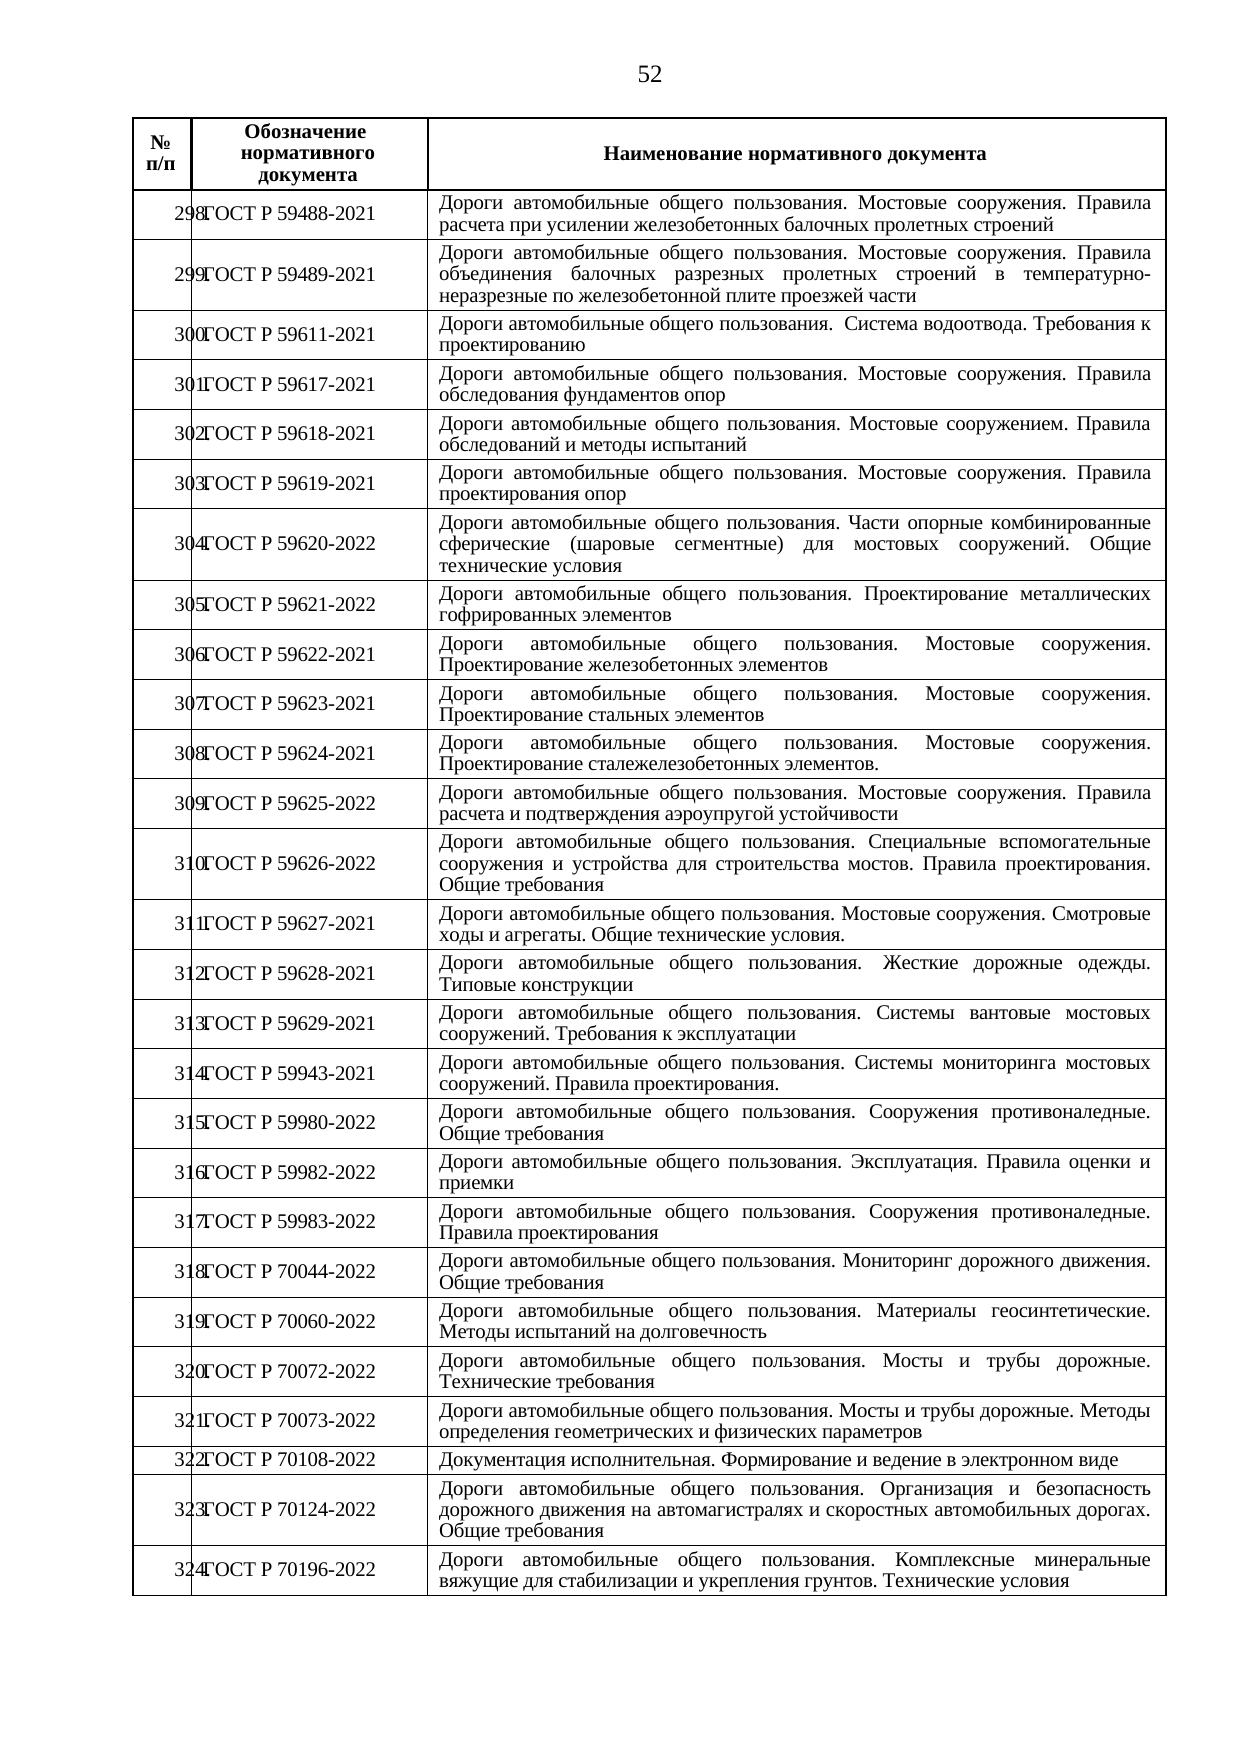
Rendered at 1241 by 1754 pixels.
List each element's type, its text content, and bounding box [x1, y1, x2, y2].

table_cell [134, 730, 191, 778]
table_cell Дороги автомобильные общего пользования. Мосты и трубы дорожные. Методы определения геометрических и физических параметров [428, 1397, 1165, 1446]
table_cell Дороги автомобильные общего пользования. Части опорные комбинированные сферические (шаровые сегментные) для мостовых сооружений. Общие технические условия [428, 509, 1165, 579]
table_cell ГОСТ Р 59982-2022 [192, 1149, 427, 1197]
table_cell [134, 1198, 191, 1247]
table_cell Дороги автомобильные общего пользования. Мостовые сооружения. Смотровые ходы и агрегаты. Общие технические условия. [428, 900, 1165, 949]
table_cell ГОСТ Р 59629-2021 [192, 1000, 427, 1048]
table_cell ГОСТ Р 70196-2022 [192, 1546, 427, 1595]
table_cell Дороги автомобильные общего пользования. Материалы геосинтетические. Методы испытаний на долговечность [428, 1298, 1165, 1346]
table_cell [134, 581, 191, 629]
table_cell [134, 680, 191, 728]
table_cell Дороги автомобильные общего пользования. Эксплуатация. Правила оценки и приемки [428, 1149, 1165, 1197]
table_cell ГОСТ Р 59488-2021 [192, 191, 427, 238]
table_cell [134, 360, 191, 409]
table_cell ГОСТ Р 70124-2022 [192, 1475, 427, 1545]
table_cell [134, 900, 191, 949]
table_cell Дороги автомобильные общего пользования. Сооружения противоналедные. Общие требования [428, 1099, 1165, 1147]
table_cell [134, 1347, 191, 1396]
table_cell [134, 1049, 191, 1098]
table_cell ГОСТ Р 59621-2022 [192, 581, 427, 629]
table_cell Дороги автомобильные общего пользования. Мостовые сооружения. Проектирование железобетонных элементов [428, 630, 1165, 679]
table_cell [134, 1149, 191, 1197]
table_cell ГОСТ Р 59980-2022 [192, 1099, 427, 1147]
table_cell Дороги автомобильные общего пользования. Мониторинг дорожного движения. Общие требования [428, 1248, 1165, 1297]
table_cell [134, 410, 191, 459]
table_cell ГОСТ Р 59626-2022 [192, 829, 427, 899]
table_cell Дороги автомобильные общего пользования. Мостовые сооружения. Правила проектирования опор [428, 460, 1165, 508]
table_cell [134, 950, 191, 998]
table_cell Дороги автомобильные общего пользования. Системы вантовые мостовых сооружений. Требования к эксплуатации [428, 1000, 1165, 1048]
table_cell Дороги автомобильные общего пользования. Жесткие дорожные одежды. Типовые конструкции [428, 950, 1165, 998]
table_header Наименование нормативного документа [429, 119, 1165, 189]
table_cell ГОСТ Р 59617-2021 [192, 360, 427, 409]
table_cell Дороги автомобильные общего пользования. Мостовые сооружения. Правила расчета при усилении железобетонных балочных пролетных строений [428, 191, 1165, 238]
table_cell ГОСТ Р 59611-2021 [192, 311, 427, 359]
table_cell ГОСТ Р 59618-2021 [192, 410, 427, 459]
table_cell [134, 1000, 191, 1048]
table_cell ГОСТ Р 59623-2021 [192, 680, 427, 728]
table_cell ГОСТ Р 70108-2022 [192, 1447, 427, 1474]
table_cell Дороги автомобильные общего пользования. Мостовые сооружения. Правила объединения балочных разрезных пролетных строений в температурно-неразрезные по железобетонной плите проезжей части [428, 240, 1165, 309]
table_cell ГОСТ Р 59619-2021 [192, 460, 427, 508]
table_cell Дороги автомобильные общего пользования. Организация и безопасность дорожного движения на автомагистралях и скоростных автомобильных дорогах. Общие требования [428, 1475, 1165, 1545]
table_header № п/п [134, 119, 190, 189]
table_cell [134, 779, 191, 828]
table_header Обозначение нормативного документа [193, 119, 427, 189]
table_cell ГОСТ Р 59627-2021 [192, 900, 427, 949]
table_cell Дороги автомобильные общего пользования. Сооружения противоналедные. Правила проектирования [428, 1198, 1165, 1247]
table_cell ГОСТ Р 70060-2022 [192, 1298, 427, 1346]
table_cell Дороги автомобильные общего пользования. Мосты и трубы дорожные. Технические требования [428, 1347, 1165, 1396]
table_cell [134, 1099, 191, 1147]
table_cell Дороги автомобильные общего пользования. Система водоотвода. Требования к проектированию [428, 311, 1165, 359]
table_cell [134, 1447, 191, 1474]
table_cell Дороги автомобильные общего пользования. Проектирование металлических гофрированных элементов [428, 581, 1165, 629]
table_cell Дороги автомобильные общего пользования. Мостовые сооружения. Проектирование сталежелезобетонных элементов. [428, 730, 1165, 778]
table_cell Дороги автомобильные общего пользования. Мостовые сооружения. Проектирование стальных элементов [428, 680, 1165, 728]
table_cell [134, 1298, 191, 1346]
table_cell Документация исполнительная. Формирование и ведение в электронном виде [428, 1447, 1165, 1474]
table_cell [134, 509, 191, 579]
table_cell Дороги автомобильные общего пользования. Мостовые сооружением. Правила обследований и методы испытаний [428, 410, 1165, 459]
table_cell Дороги автомобильные общего пользования. Специальные вспомогательные сооружения и устройства для строительства мостов. Правила проектирования. Общие требования [428, 829, 1165, 899]
table_cell Дороги автомобильные общего пользования. Мостовые сооружения. Правила расчета и подтверждения аэроупругой устойчивости [428, 779, 1165, 828]
table_cell ГОСТ Р 59620-2022 [192, 509, 427, 579]
table_cell [134, 630, 191, 679]
table_cell ГОСТ Р 70073-2022 [192, 1397, 427, 1446]
table_cell [134, 240, 191, 309]
table_cell ГОСТ Р 59628-2021 [192, 950, 427, 998]
table_cell ГОСТ Р 59983-2022 [192, 1198, 427, 1247]
table_cell Дороги автомобильные общего пользования. Комплексные минеральные вяжущие для стабилизации и укрепления грунтов. Технические условия [428, 1546, 1165, 1595]
table_cell [134, 1546, 191, 1595]
table_cell ГОСТ Р 70044-2022 [192, 1248, 427, 1297]
table_cell [134, 829, 191, 899]
table_cell ГОСТ Р 59625-2022 [192, 779, 427, 828]
table_cell [134, 460, 191, 508]
table_cell Дороги автомобильные общего пользования. Мостовые сооружения. Правила обследования фундаментов опор [428, 360, 1165, 409]
table_cell ГОСТ Р 59624-2021 [192, 730, 427, 778]
table_cell ГОСТ Р 59943-2021 [192, 1049, 427, 1098]
table_cell [134, 1475, 191, 1545]
table_cell ГОСТ Р 59622-2021 [192, 630, 427, 679]
table_cell [134, 191, 191, 238]
table_cell [134, 311, 191, 359]
table_cell Дороги автомобильные общего пользования. Системы мониторинга мостовых сооружений. Правила проектирования. [428, 1049, 1165, 1098]
table_cell ГОСТ Р 70072-2022 [192, 1347, 427, 1396]
table_cell [134, 1248, 191, 1297]
table_cell [134, 1397, 191, 1446]
table_cell ГОСТ Р 59489-2021 [192, 240, 427, 309]
